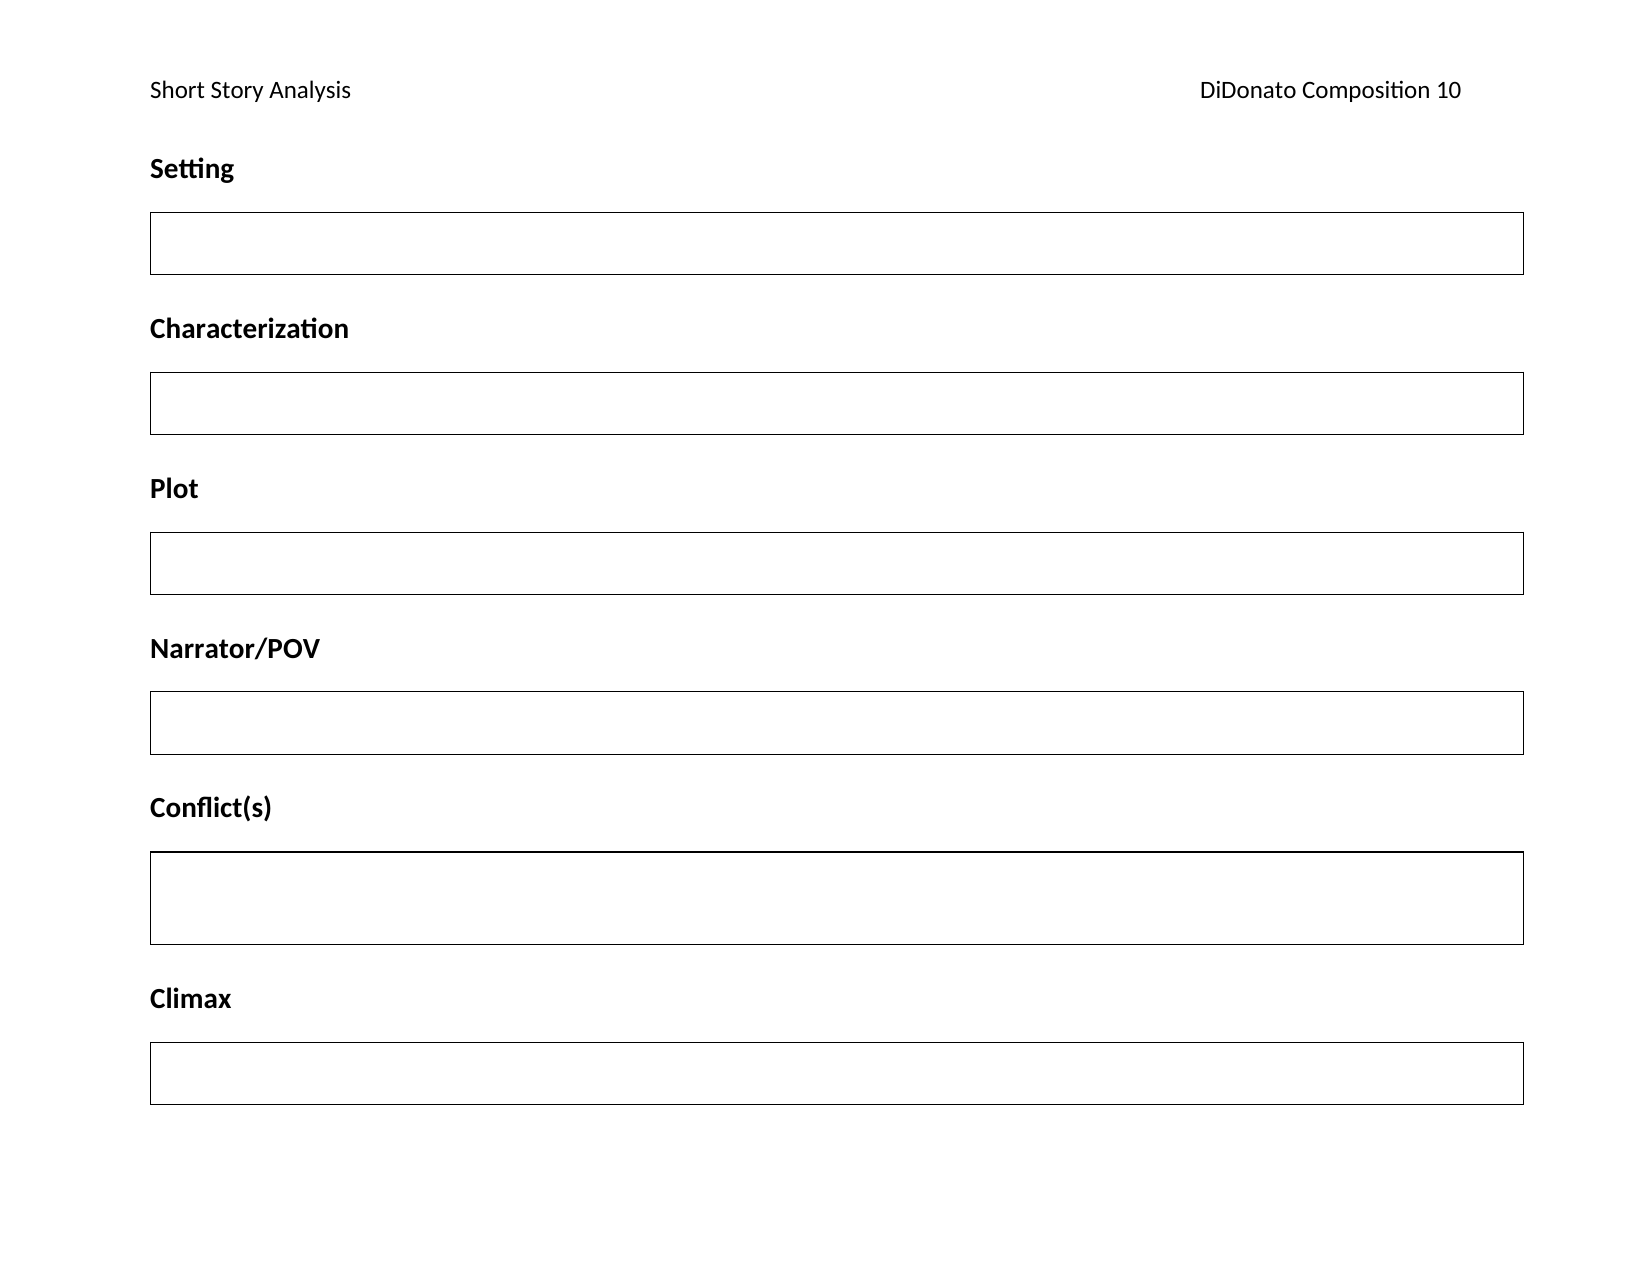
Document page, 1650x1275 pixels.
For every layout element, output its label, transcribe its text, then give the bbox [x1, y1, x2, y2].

text Narrator/POV [150, 630, 1500, 665]
table_header [151, 533, 1523, 594]
table_header [151, 853, 1523, 944]
table_header [151, 373, 1523, 434]
text Characterization [150, 310, 1500, 346]
text Plot [150, 470, 1500, 505]
table_header [151, 692, 1523, 753]
text Climax [150, 980, 1500, 1016]
table_header [151, 213, 1523, 274]
table_header [151, 1043, 1523, 1104]
text Setting [150, 150, 1500, 186]
text Conflict(s) [150, 789, 1500, 825]
